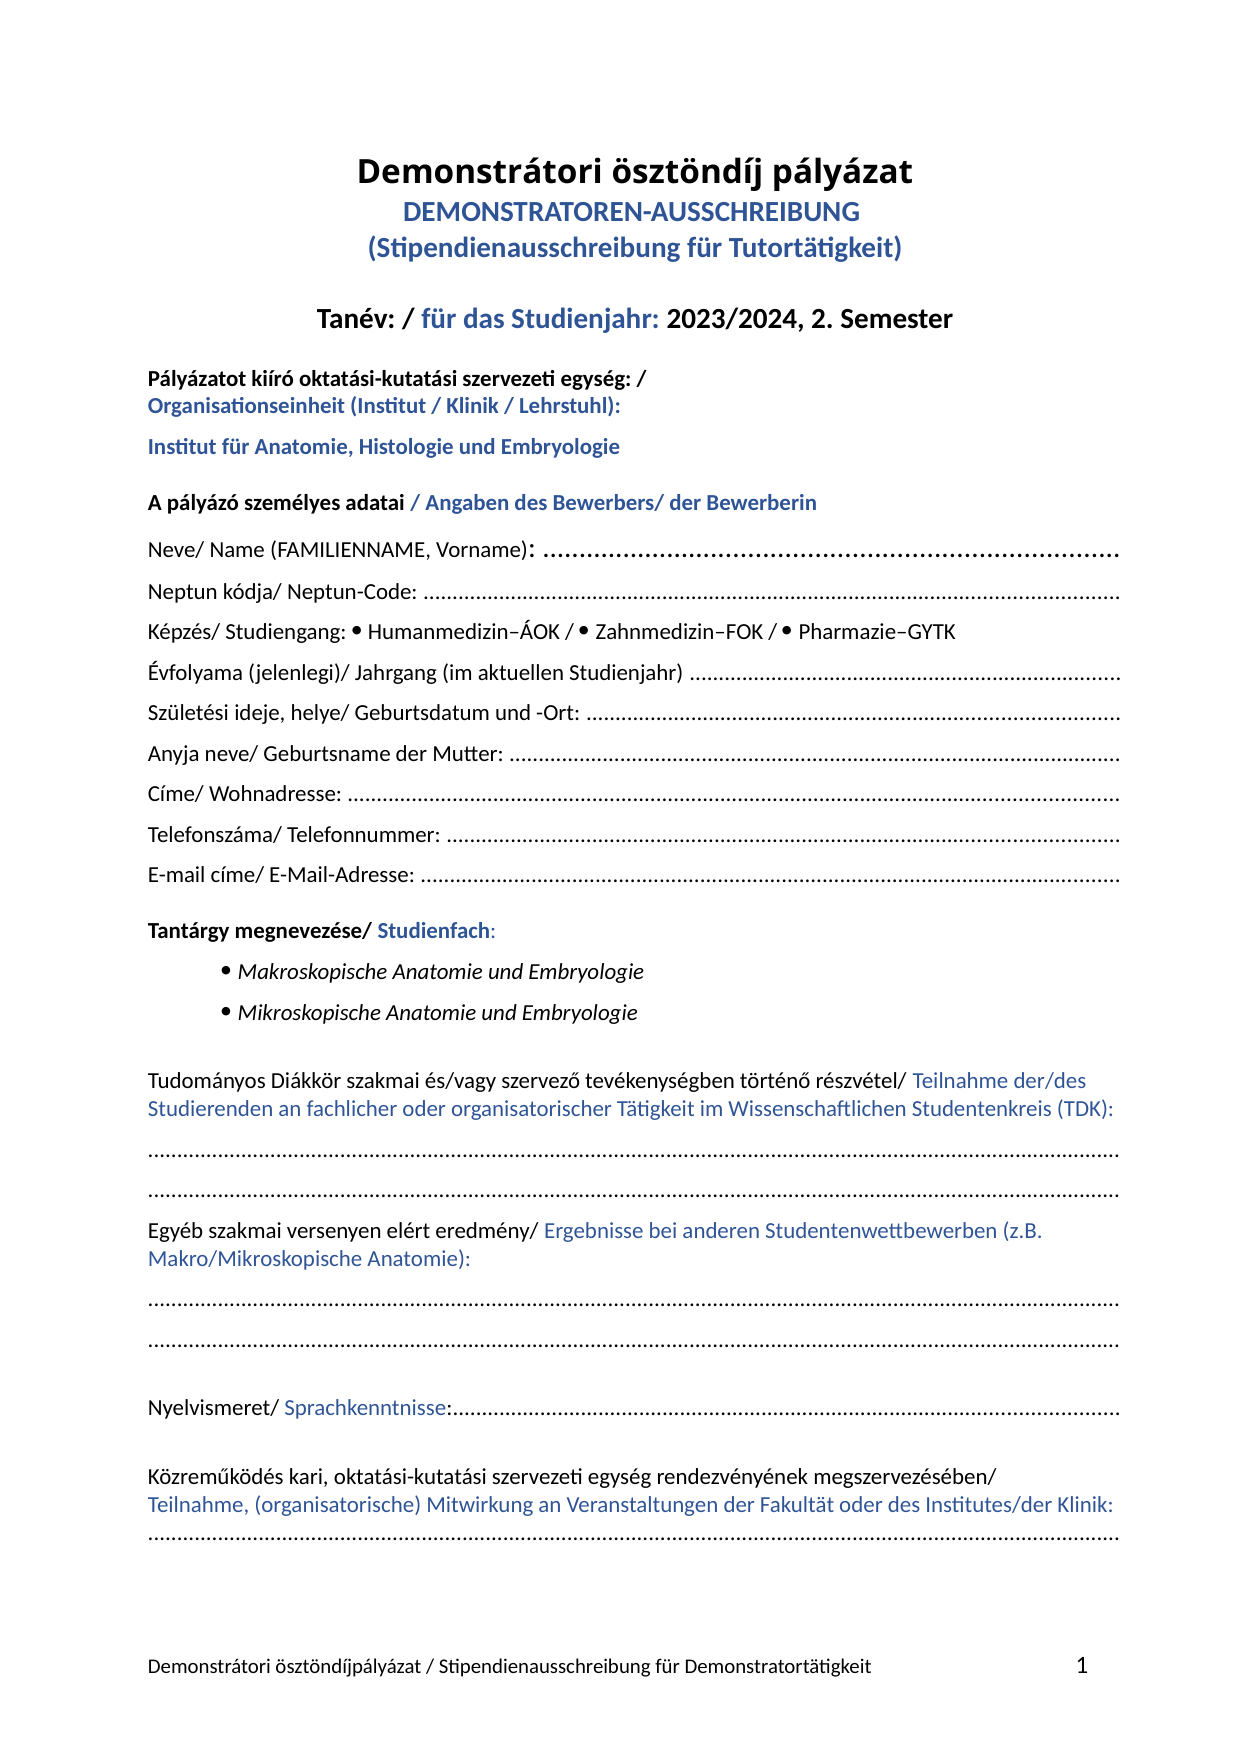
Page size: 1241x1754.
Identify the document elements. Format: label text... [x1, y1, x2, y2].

text Neptun kódja/ Neptun-Code: [148, 577, 1122, 605]
text Mikroskopische Anatomie und Embryologie [222, 998, 1122, 1026]
text Pályázatot kiíró oktatási-kutatási szervezeti egység: / [148, 364, 1122, 392]
text Címe/ Wohnadresse: [148, 779, 1122, 807]
text Tantárgy megnevezése/ Studienfach: [148, 917, 1122, 944]
text E-mail címe/ E-Mail-Adresse: [148, 861, 1122, 888]
text A pályázó személyes adatai / Angaben des Bewerbers/ der Bewerberin [148, 488, 1122, 516]
text Nyelvismeret/ Sprachkenntnisse: [148, 1393, 1122, 1421]
text Makroskopische Anatomie und Embryologie [222, 957, 1122, 985]
text Anyja neve/ Geburtsname der Mutter: [148, 739, 1122, 767]
text Egyéb szakmai versenyen elért eredmény/ Ergebnisse bei anderen Studentenwettbewerben (z.B. Makro/Mikroskopische Anatomie): [148, 1216, 1122, 1272]
text Évfolyama (jelenlegi)/ Jahrgang (im aktuellen Studienjahr) [148, 658, 1122, 686]
text Közreműködés kari, oktatási-kutatási szervezeti egység rendezvényének megszervezésében/ Teilnahme, (organisatorische) Mitwirkung an Veranstaltungen der Fakultät oder des Institutes/der Klinik: [148, 1462, 1122, 1546]
text Neve/ Name (Familienname, Vorname): [148, 529, 1122, 564]
text Institut für Anatomie, Histologie und Embryologie [148, 432, 1122, 460]
text Képzés/ Studiengang: Humanmedizin–ÁOK / Zahnmedizin–FOK / Pharmazie–GYTK [148, 617, 1122, 645]
text Tudományos Diákkör szakmai és/vagy szervező tevékenységben történő részvétel/ Teilnahme der/des Studierenden an fachlicher oder organisatorischer Tätigkeit im Wissenschaftlichen Studentenkreis (TDK): [148, 1066, 1122, 1122]
text Születési ideje, helye/ Geburtsdatum und -Ort: [148, 698, 1122, 726]
text Telefonszáma/ Telefonnummer: [148, 820, 1122, 848]
text Demonstrátori ösztöndíj pályázat [148, 148, 1122, 193]
text DEMONSTRATOREN-AUSSCHREIBUNG (Stipendienausschreibung für Tutortätigkeit) [148, 193, 1122, 264]
text Organisationseinheit (Institut / Klinik / Lehrstuhl): [148, 392, 1122, 420]
text Tanév: / für das Studienjahr: 2023/2024, 2. Semester [148, 300, 1122, 336]
